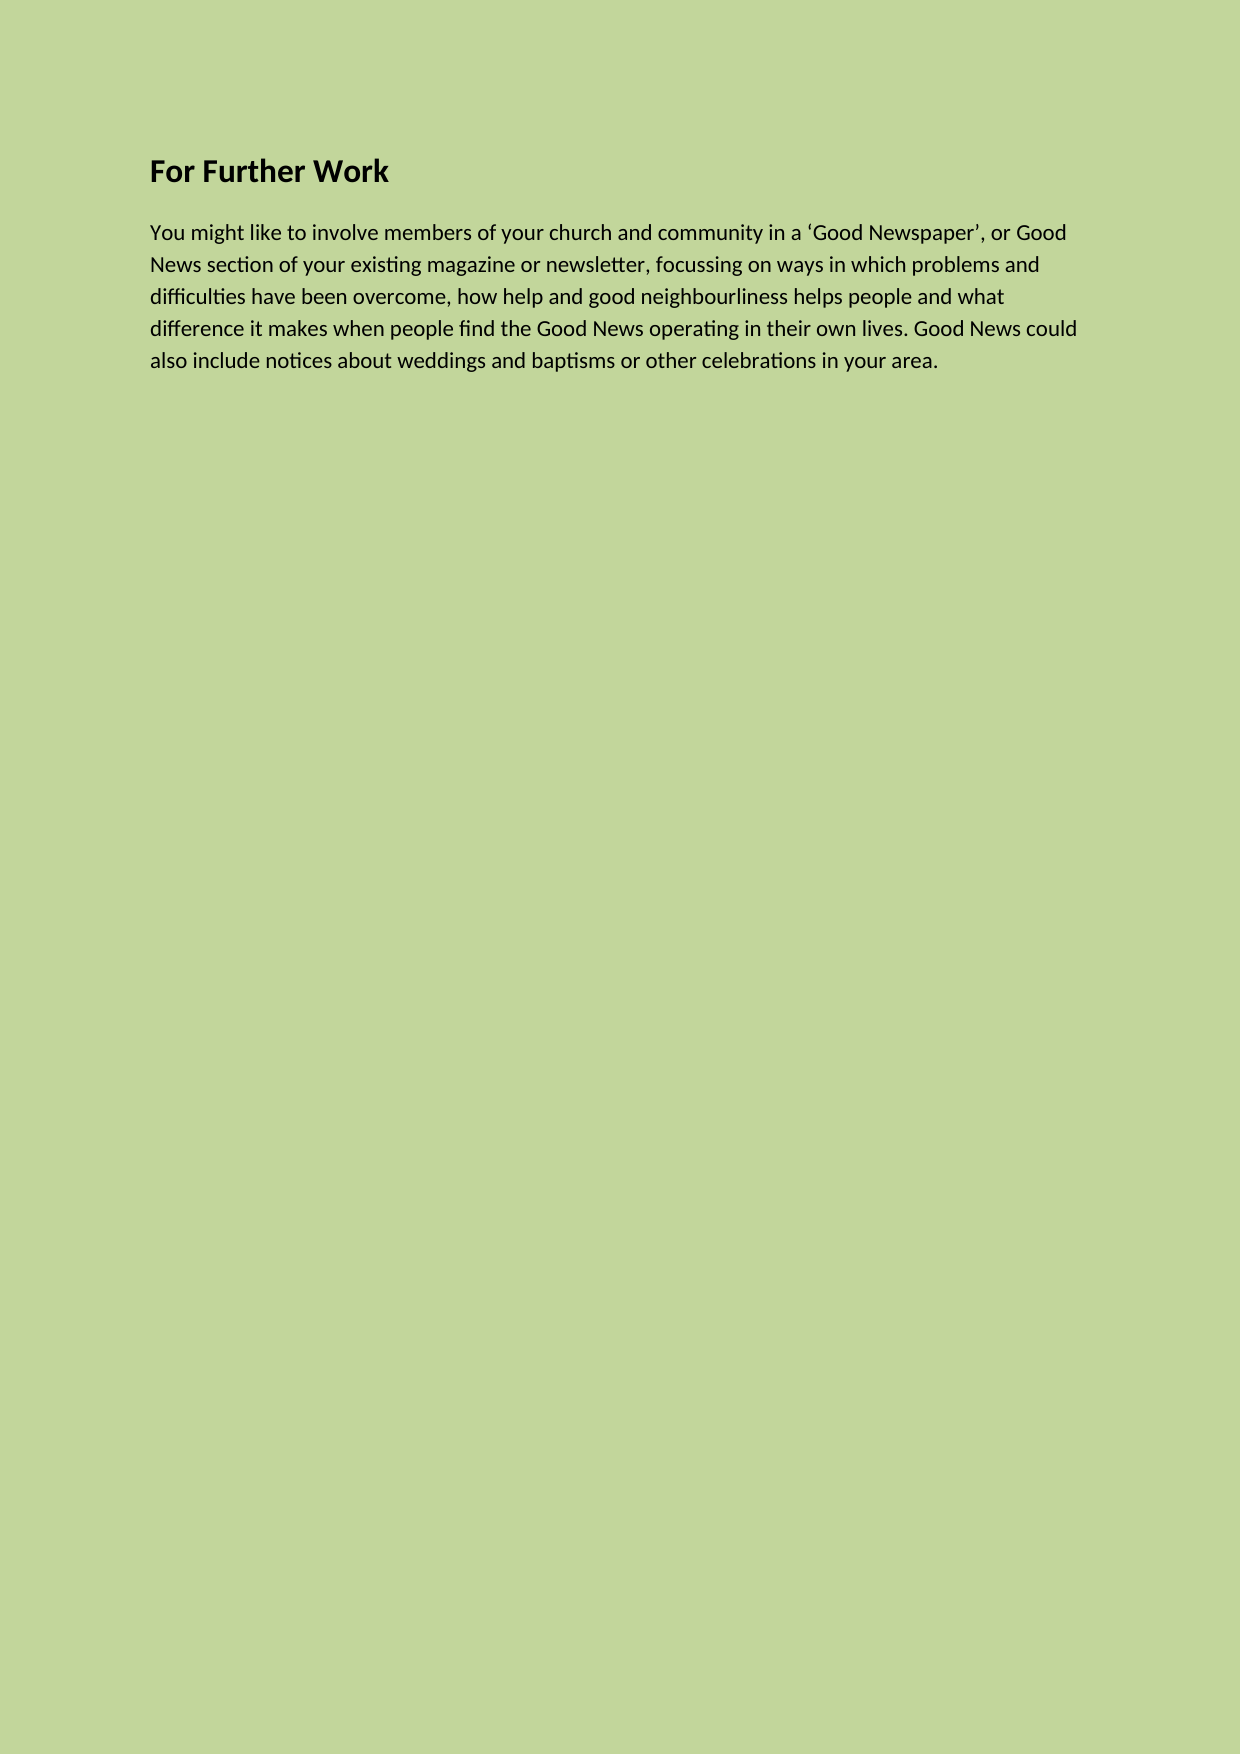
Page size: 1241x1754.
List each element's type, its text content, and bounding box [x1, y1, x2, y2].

text For Further Work [150, 150, 1090, 191]
text You might like to involve members of your church and community in a ‘Good Newspaper’, or Good News section of your existing magazine or newsletter, focussing on ways in which problems and difficulties have been overcome, how help and good neighbourliness helps people and what difference it makes when people find the Good News operating in their own lives. Good News could also include notices about weddings and baptisms or other celebrations in your area. [150, 218, 1090, 374]
